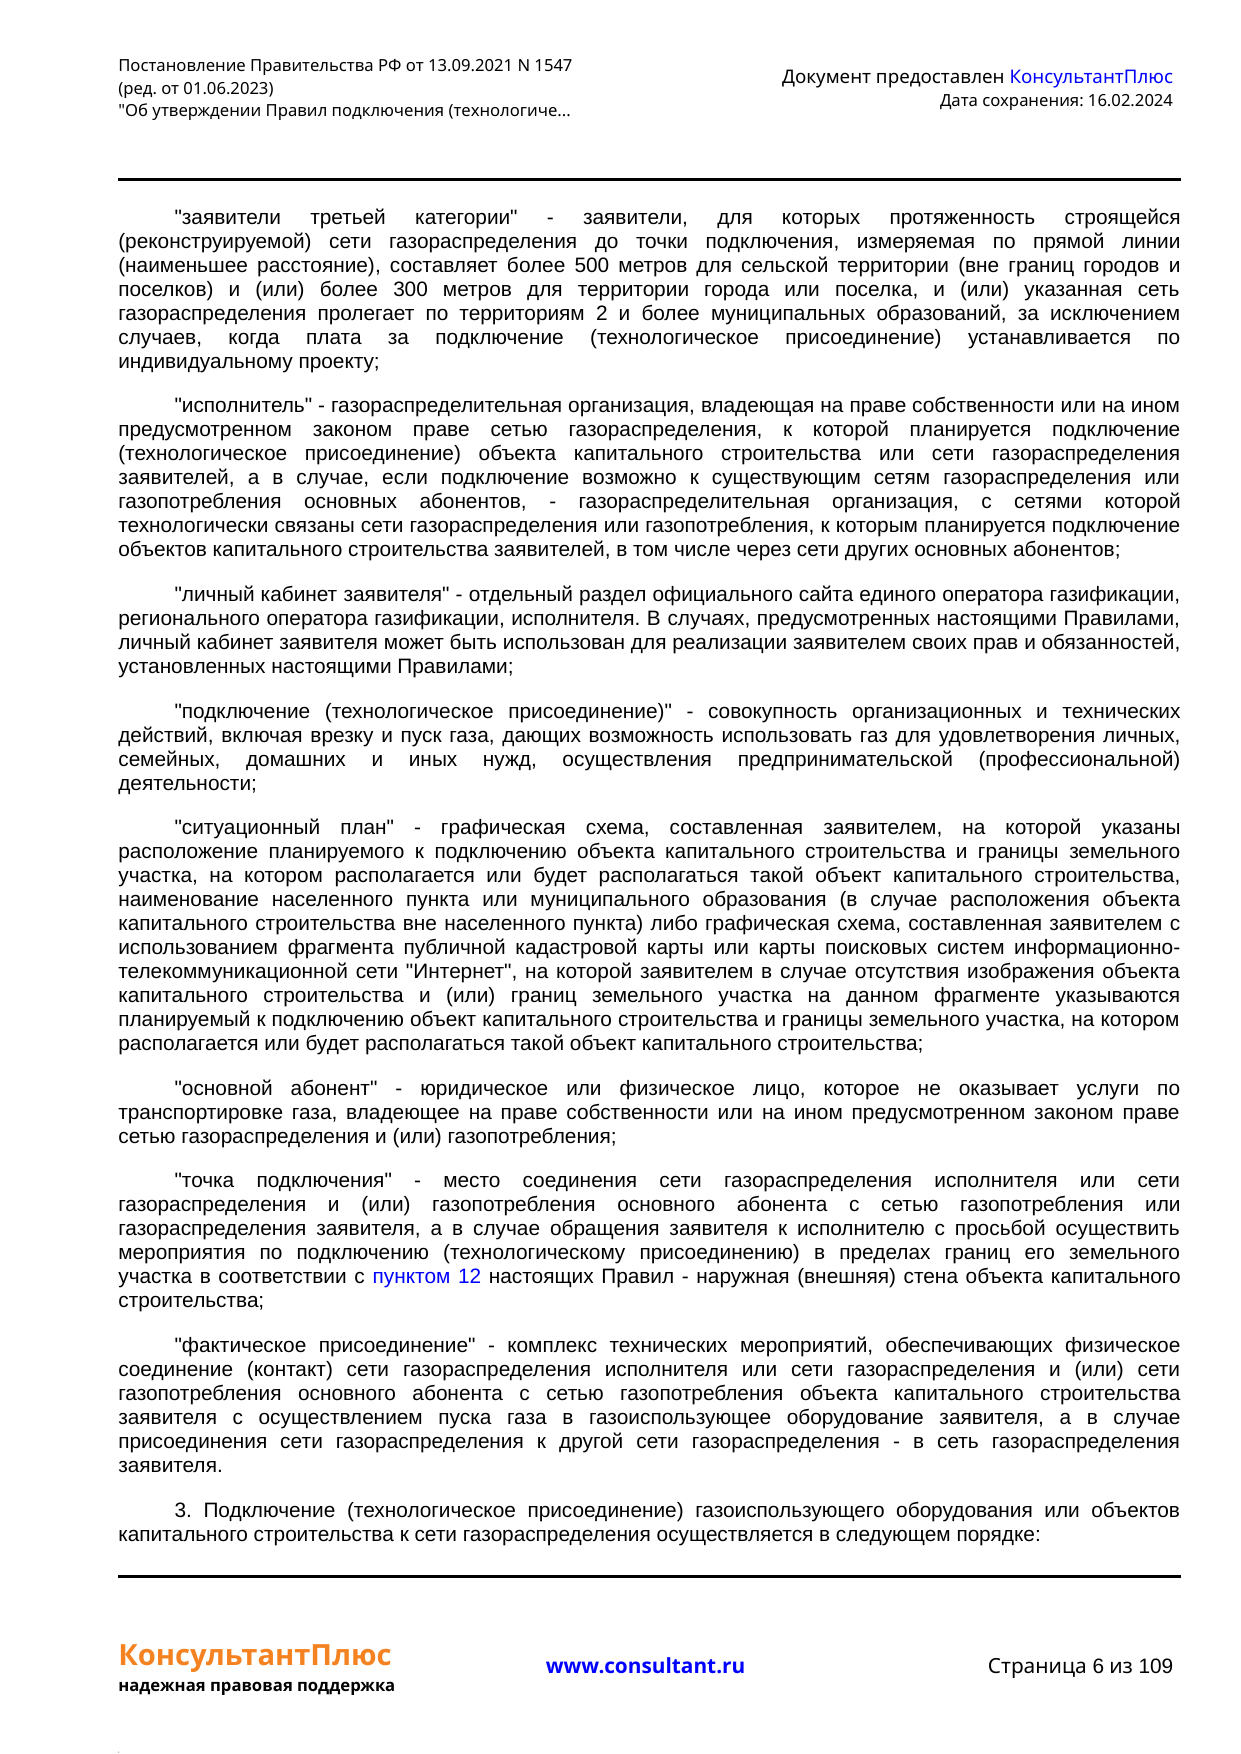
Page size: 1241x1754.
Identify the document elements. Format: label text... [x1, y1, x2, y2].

text "исполнитель" - газораспределительная организация, владеющая на праве собственности или на ином предусмотренном законом праве сетью газораспределения, к которой планируется подключение (технологическое присоединение) объекта капитального строительства или сети газораспределения заявителей, а в случае, если подключение возможно к существующим сетям газораспределения или газопотребления основных абонентов, - газораспределительная организация, с сетями которой технологически связаны сети газораспределения или газопотребления, к которым планируется подключение объектов капитального строительства заявителей, в том числе через сети других основных абонентов; [118, 393, 1181, 561]
text "ситуационный план" - графическая схема, составленная заявителем, на которой указаны расположение планируемого к подключению объекта капитального строительства и границы земельного участка, на котором располагается или будет располагаться такой объект капитального строительства, наименование населенного пункта или муниципального образования (в случае расположения объекта капитального строительства вне населенного пункта) либо графическая схема, составленная заявителем с использованием фрагмента публичной кадастровой карты или карты поисковых систем информационно-телекоммуникационной сети "Интернет", на которой заявителем в случае отсутствия изображения объекта капитального строительства и (или) границ земельного участка на данном фрагменте указываются планируемый к подключению объект капитального строительства и границы земельного участка, на котором располагается или будет располагаться такой объект капитального строительства; [118, 815, 1181, 1055]
text "точка подключения" - место соединения сети газораспределения исполнителя или сети газораспределения и (или) газопотребления основного абонента с сетью газопотребления или газораспределения заявителя, а в случае обращения заявителя к исполнителю с просьбой осуществить мероприятия по подключению (технологическому присоединению) в пределах границ его земельного участка в соответствии с пунктом 12 настоящих Правил - наружная (внешняя) стена объекта капитального строительства; [118, 1168, 1181, 1312]
text "основной абонент" - юридическое или физическое лицо, которое не оказывает услуги по транспортировке газа, владеющее на праве собственности или на ином предусмотренном законом праве сетью газораспределения и (или) газопотребления; [118, 1076, 1181, 1147]
text "заявители третьей категории" - заявители, для которых протяженность строящейся (реконструируемой) сети газораспределения до точки подключения, измеряемая по прямой линии (наименьшее расстояние), составляет более 500 метров для сельской территории (вне границ городов и поселков) и (или) более 300 метров для территории города или поселка, и (или) указанная сеть газораспределения пролегает по территориям 2 и более муниципальных образований, за исключением случаев, когда плата за подключение (технологическое присоединение) устанавливается по индивидуальному проекту; [118, 205, 1181, 372]
text "личный кабинет заявителя" - отдельный раздел официального сайта единого оператора газификации, регионального оператора газификации, исполнителя. В случаях, предусмотренных настоящими Правилами, личный кабинет заявителя может быть использован для реализации заявителем своих прав и обязанностей, установленных настоящими Правилами; [118, 582, 1181, 678]
text "подключение (технологическое присоединение)" - совокупность организационных и технических действий, включая врезку и пуск газа, дающих возможность использовать газ для удовлетворения личных, семейных, домашних и иных нужд, осуществления предпринимательской (профессиональной) деятельности; [118, 698, 1181, 794]
text 3. Подключение (технологическое присоединение) газоиспользующего оборудования или объектов капитального строительства к сети газораспределения осуществляется в следующем порядке: [118, 1497, 1181, 1545]
text "фактическое присоединение" - комплекс технических мероприятий, обеспечивающих физическое соединение (контакт) сети газораспределения исполнителя или сети газораспределения и (или) сети газопотребления основного абонента с сетью газопотребления объекта капитального строительства заявителя с осуществлением пуска газа в газоиспользующее оборудование заявителя, а в случае присоединения сети газораспределения к другой сети газораспределения - в сеть газораспределения заявителя. [118, 1333, 1181, 1477]
